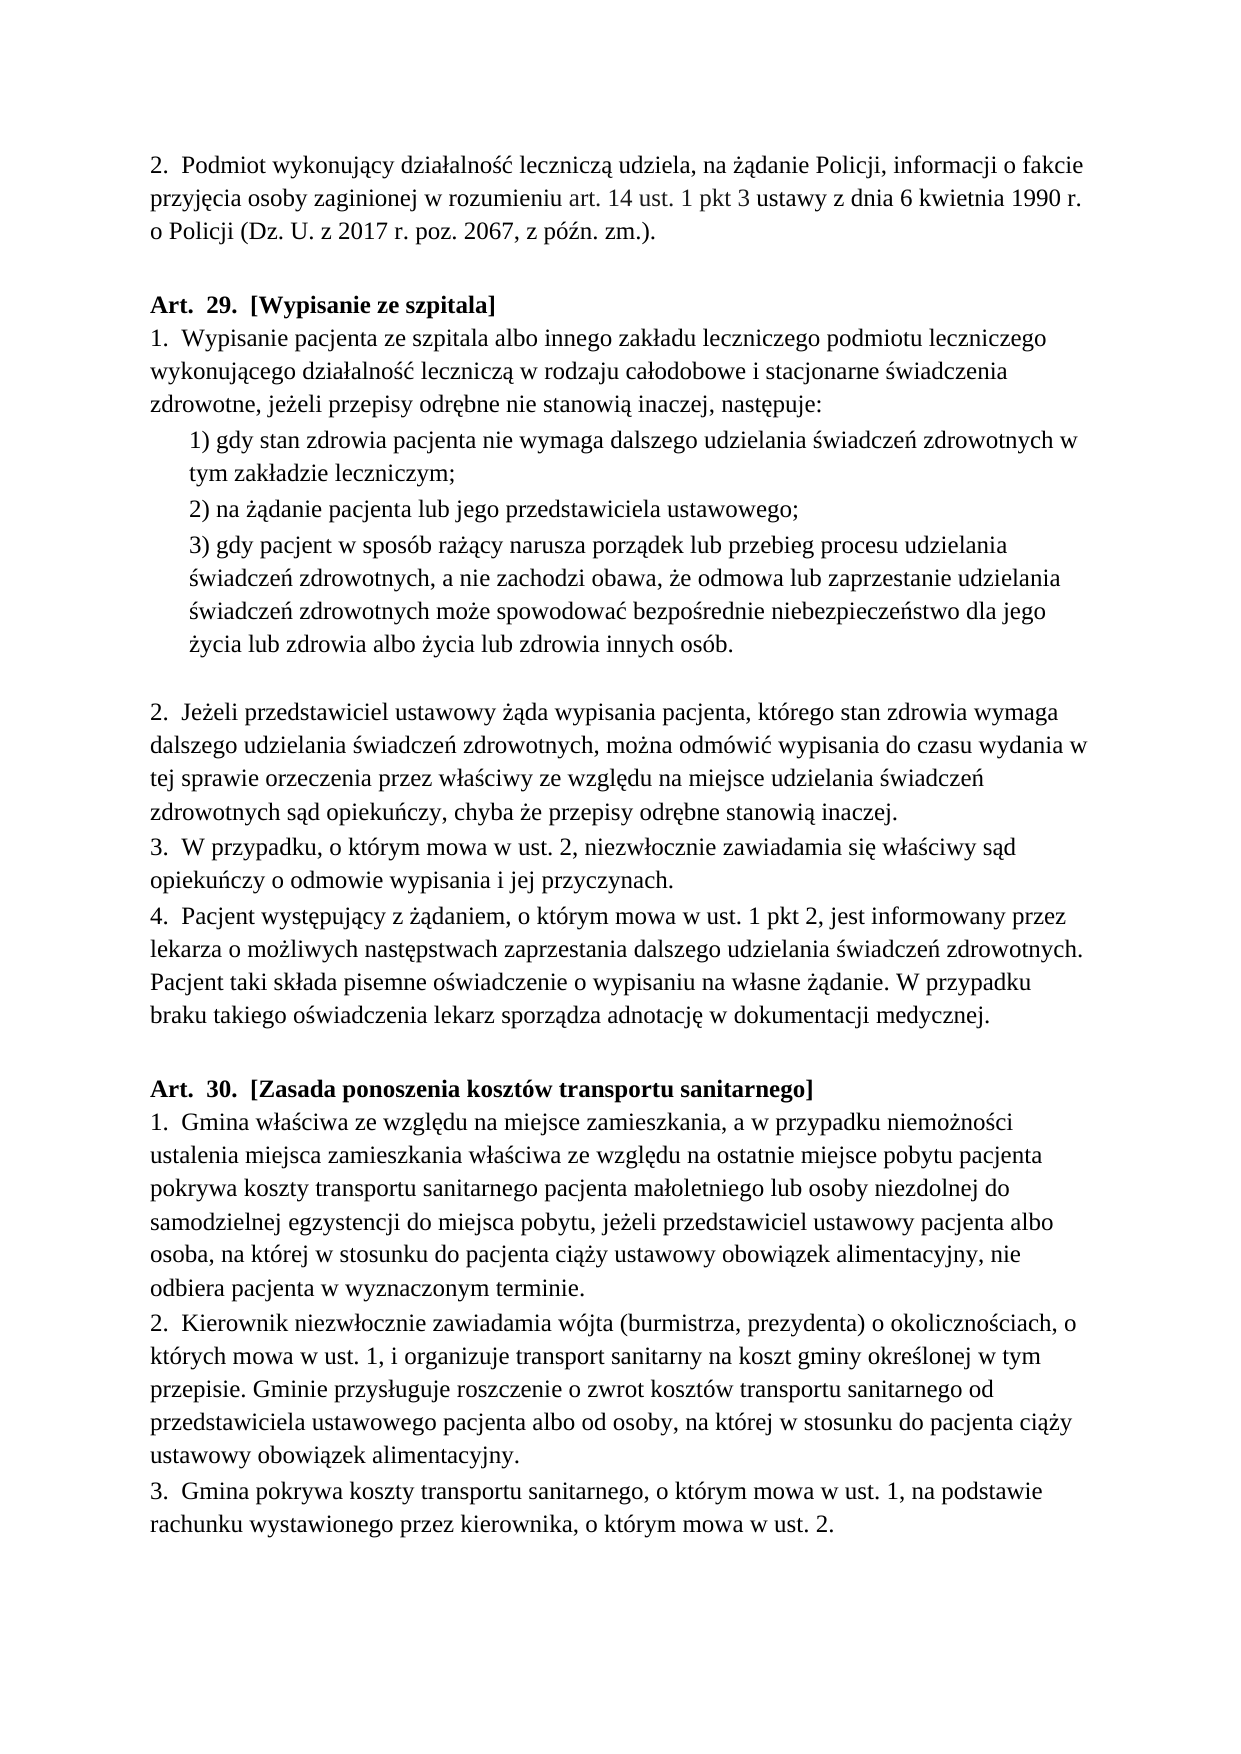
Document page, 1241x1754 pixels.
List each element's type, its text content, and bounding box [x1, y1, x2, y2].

text 2) na żądanie pacjenta lub jego przedstawiciela ustawowego; [189, 494, 1090, 523]
text 2. Kierownik niezwłocznie zawiadamia wójta (burmistrza, prezydenta) o okolicznościach, o których mowa w ust. 1, i organizuje transport sanitarny na koszt gminy określonej w tym przepisie. Gminie przysługuje roszczenie o zwrot kosztów transportu sanitarnego od przedstawiciela ustawowego pacjenta albo od osoby, na której w stosunku do pacjenta ciąży ustawowy obowiązek alimentacyjny. [150, 1308, 1090, 1469]
text 1) gdy stan zdrowia pacjenta nie wymaga dalszego udzielania świadczeń zdrowotnych w tym zakładzie leczniczym; [189, 425, 1090, 487]
text 1. Wypisanie pacjenta ze szpitala albo innego zakładu leczniczego podmiotu leczniczego wykonującego działalność leczniczą w rodzaju całodobowe i stacjonarne świadczenia zdrowotne, jeżeli przepisy odrębne nie stanowią inaczej, następuje: [150, 323, 1090, 418]
text Art. 30. [Zasada ponoszenia kosztów transportu sanitarnego] [150, 1074, 1090, 1103]
text Art. 29. [Wypisanie ze szpitala] [150, 290, 1090, 319]
text 2. Jeżeli przedstawiciel ustawowy żąda wypisania pacjenta, którego stan zdrowia wymaga dalszego udzielania świadczeń zdrowotnych, można odmówić wypisania do czasu wydania w tej sprawie orzeczenia przez właściwy ze względu na miejsce udzielania świadczeń zdrowotnych sąd opiekuńczy, chyba że przepisy odrębne stanowią inaczej. [150, 697, 1090, 825]
text 3) gdy pacjent w sposób rażący narusza porządek lub przebieg procesu udzielania świadczeń zdrowotnych, a nie zachodzi obawa, że odmowa lub zaprzestanie udzielania świadczeń zdrowotnych może spowodować bezpośrednie niebezpieczeństwo dla jego życia lub zdrowia albo życia lub zdrowia innych osób. [189, 530, 1090, 657]
text 2. Podmiot wykonujący działalność leczniczą udziela, na żądanie Policji, informacji o fakcie przyjęcia osoby zaginionej w rozumieniu art. 14 ust. 1 pkt 3 ustawy z dnia 6 kwietnia 1990 r. o Policji (Dz. U. z 2017 r. poz. 2067, z późn. zm.). [150, 150, 1090, 245]
text 3. W przypadku, o którym mowa w ust. 2, niezwłocznie zawiadamia się właściwy sąd opiekuńczy o odmowie wypisania i jej przyczynach. [150, 832, 1090, 894]
text 4. Pacjent występujący z żądaniem, o którym mowa w ust. 1 pkt 2, jest informowany przez lekarza o możliwych następstwach zaprzestania dalszego udzielania świadczeń zdrowotnych. Pacjent taki składa pisemne oświadczenie o wypisaniu na własne żądanie. W przypadku braku takiego oświadczenia lekarz sporządza adnotację w dokumentacji medycznej. [150, 901, 1090, 1029]
text 3. Gmina pokrywa koszty transportu sanitarnego, o którym mowa w ust. 1, na podstawie rachunku wystawionego przez kierownika, o którym mowa w ust. 2. [150, 1476, 1090, 1538]
text 1. Gmina właściwa ze względu na miejsce zamieszkania, a w przypadku niemożności ustalenia miejsca zamieszkania właściwa ze względu na ostatnie miejsce pobytu pacjenta pokrywa koszty transportu sanitarnego pacjenta małoletniego lub osoby niezdolnej do samodzielnej egzystencji do miejsca pobytu, jeżeli przedstawiciel ustawowy pacjenta albo osoba, na której w stosunku do pacjenta ciąży ustawowy obowiązek alimentacyjny, nie odbiera pacjenta w wyznaczonym terminie. [150, 1107, 1090, 1301]
